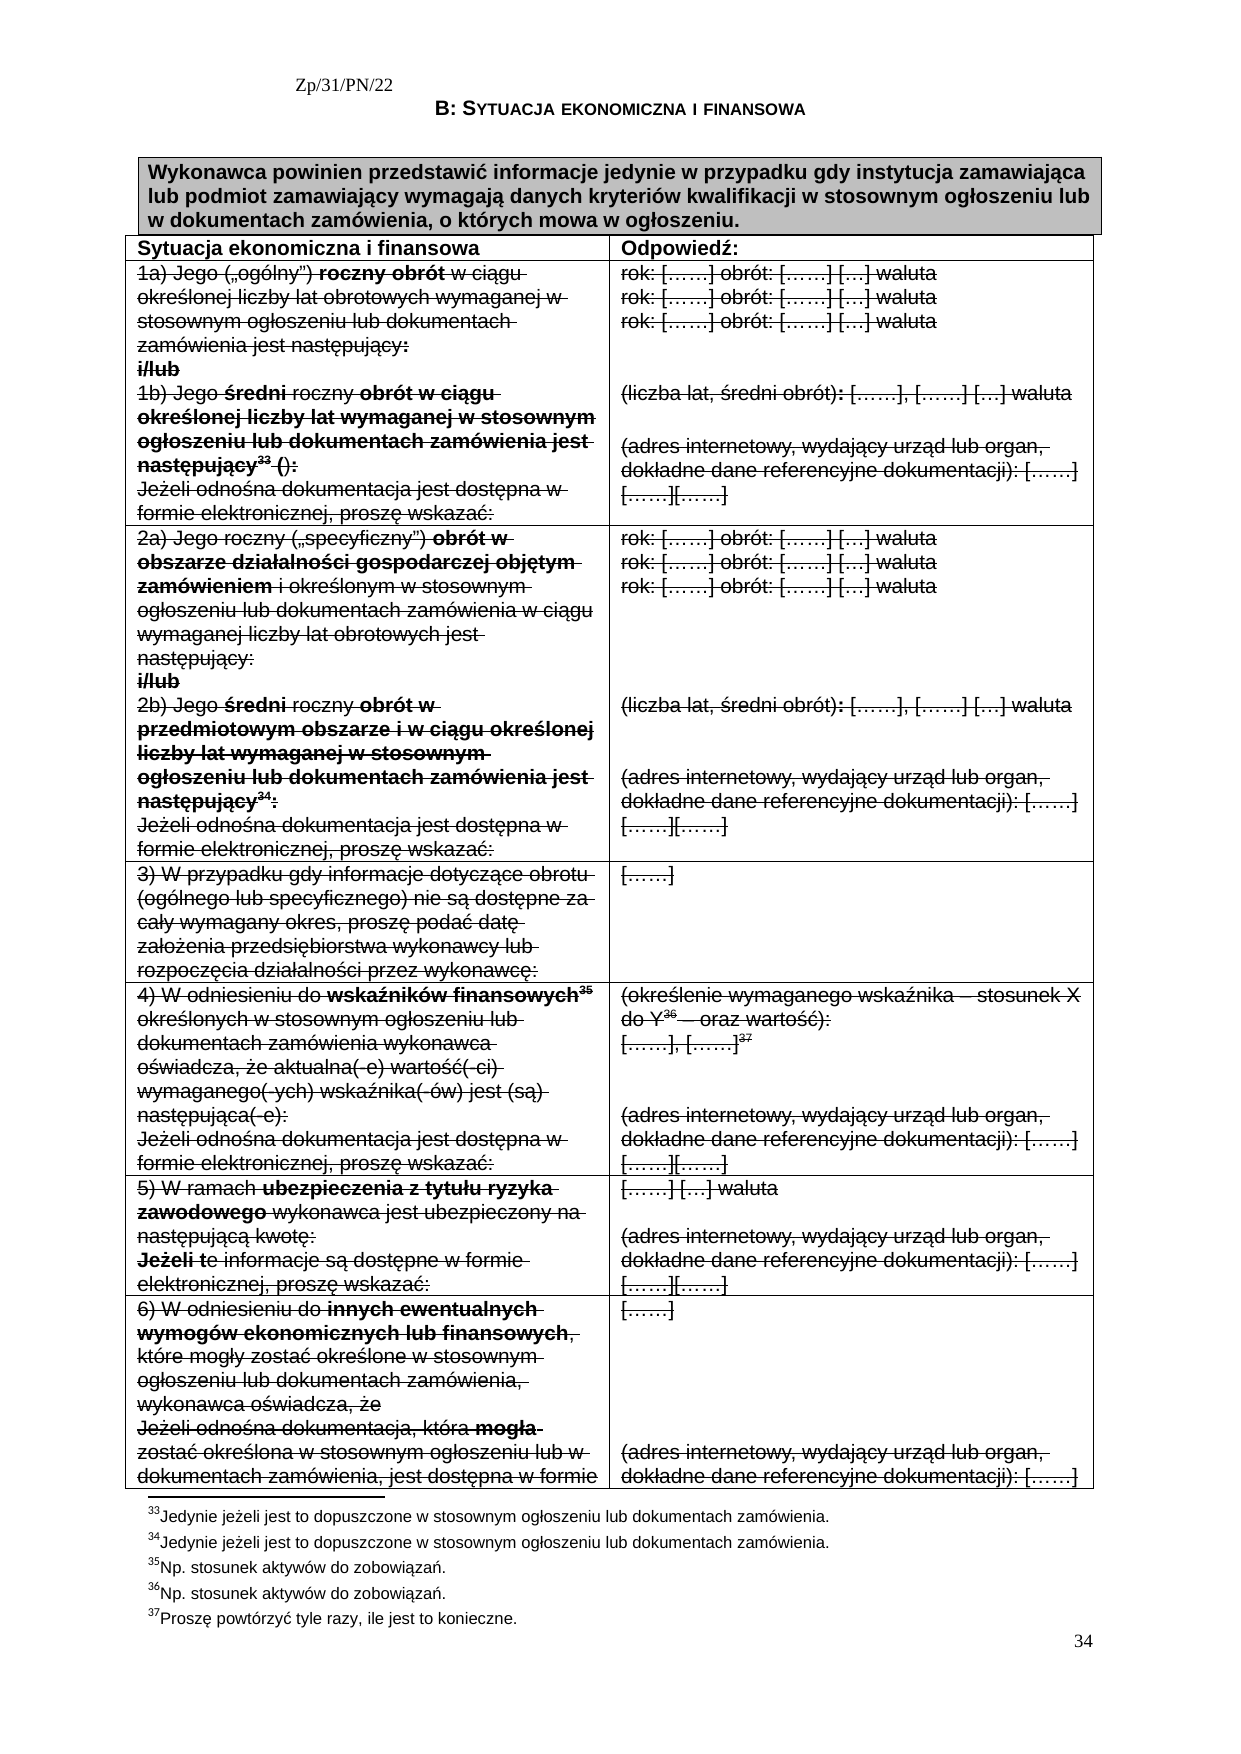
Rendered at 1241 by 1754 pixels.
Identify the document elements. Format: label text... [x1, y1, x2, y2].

table_cell [……] […] waluta (adres internetowy, wydający urząd lub organ, dokładne dane referencyjne dokumentacji): [……][……][……] [610, 1176, 1093, 1295]
table_cell [……] [610, 862, 1093, 982]
text Wykonawca powinien przedstawić informacje jedynie w przypadku gdy instytucja zamawiająca lub podmiot zamawiający wymagają danych kryteriów kwalifikacji w stosownym ogłoszeniu lub w dokumentach zamówienia, o których mowa w ogłoszeniu. [139, 158, 1101, 234]
table_cell rok: [……] obrót: [……] […] waluta rok: [……] obrót: [……] […] waluta rok: [……] obrót: [……] […] waluta (liczba lat, średni obrót): [……], [……] […] waluta (adres internetowy, wydający urząd lub organ, dokładne dane referencyjne dokumentacji): [……][……][……] [610, 526, 1093, 861]
text B: Sytuacja ekonomiczna i finansowa [148, 95, 1092, 119]
table_header Odpowiedź: [610, 236, 1093, 260]
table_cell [126, 1296, 609, 1488]
table_cell 5) W ramach ubezpieczenia z tytułu ryzyka zawodowego wykonawca jest ubezpieczony na następującą kwotę: Jeżeli te informacje są dostępne w formie elektronicznej, proszę wskazać: [126, 1176, 609, 1295]
table_cell 4) W odniesieniu do wskaźników finansowych określonych w stosownym ogłoszeniu lub dokumentach zamówienia wykonawca oświadcza, że aktualna(-e) wartość(-ci) wymaganego(-ych) wskaźnika(-ów) jest (są) następująca(-e): Jeżeli odnośna dokumentacja jest dostępna w formie elektronicznej, proszę wskazać: [126, 983, 609, 1174]
table_cell rok: [……] obrót: [……] […] waluta rok: [……] obrót: [……] […] waluta rok: [……] obrót: [……] […] waluta (liczba lat, średni obrót): [……], [……] […] waluta (adres internetowy, wydający urząd lub organ, dokładne dane referencyjne dokumentacji): [……][……][……] [610, 261, 1093, 524]
table_cell 3) W przypadku gdy informacje dotyczące obrotu (ogólnego lub specyficznego) nie są dostępne za cały wymagany okres, proszę podać datę założenia przedsiębiorstwa wykonawcy lub rozpoczęcia działalności przez wykonawcę: [126, 862, 609, 982]
table_cell (określenie wymaganego wskaźnika – stosunek X do Y – oraz wartość): [……], [……] (adres internetowy, wydający urząd lub organ, dokładne dane referencyjne dokumentacji): [……][……][……] [610, 983, 1093, 1174]
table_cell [610, 1296, 1093, 1488]
table_cell 1a) Jego („ogólny”) roczny obrót w ciągu określonej liczby lat obrotowych wymaganej w stosownym ogłoszeniu lub dokumentach zamówienia jest następujący: i/lub 1b) Jego średni roczny obrót w ciągu określonej liczby lat wymaganej w stosownym ogłoszeniu lub dokumentach zamówienia jest następujący (): Jeżeli odnośna dokumentacja jest dostępna w formie elektronicznej, proszę wskazać: [126, 261, 609, 524]
table_header Sytuacja ekonomiczna i finansowa [126, 236, 609, 260]
table_cell 2a) Jego roczny („specyficzny”) obrót w obszarze działalności gospodarczej objętym zamówieniem i określonym w stosownym ogłoszeniu lub dokumentach zamówienia w ciągu wymaganej liczby lat obrotowych jest następujący: i/lub 2b) Jego średni roczny obrót w przedmiotowym obszarze i w ciągu określonej liczby lat wymaganej w stosownym ogłoszeniu lub dokumentach zamówienia jest następujący: Jeżeli odnośna dokumentacja jest dostępna w formie elektronicznej, proszę wskazać: [126, 526, 609, 861]
